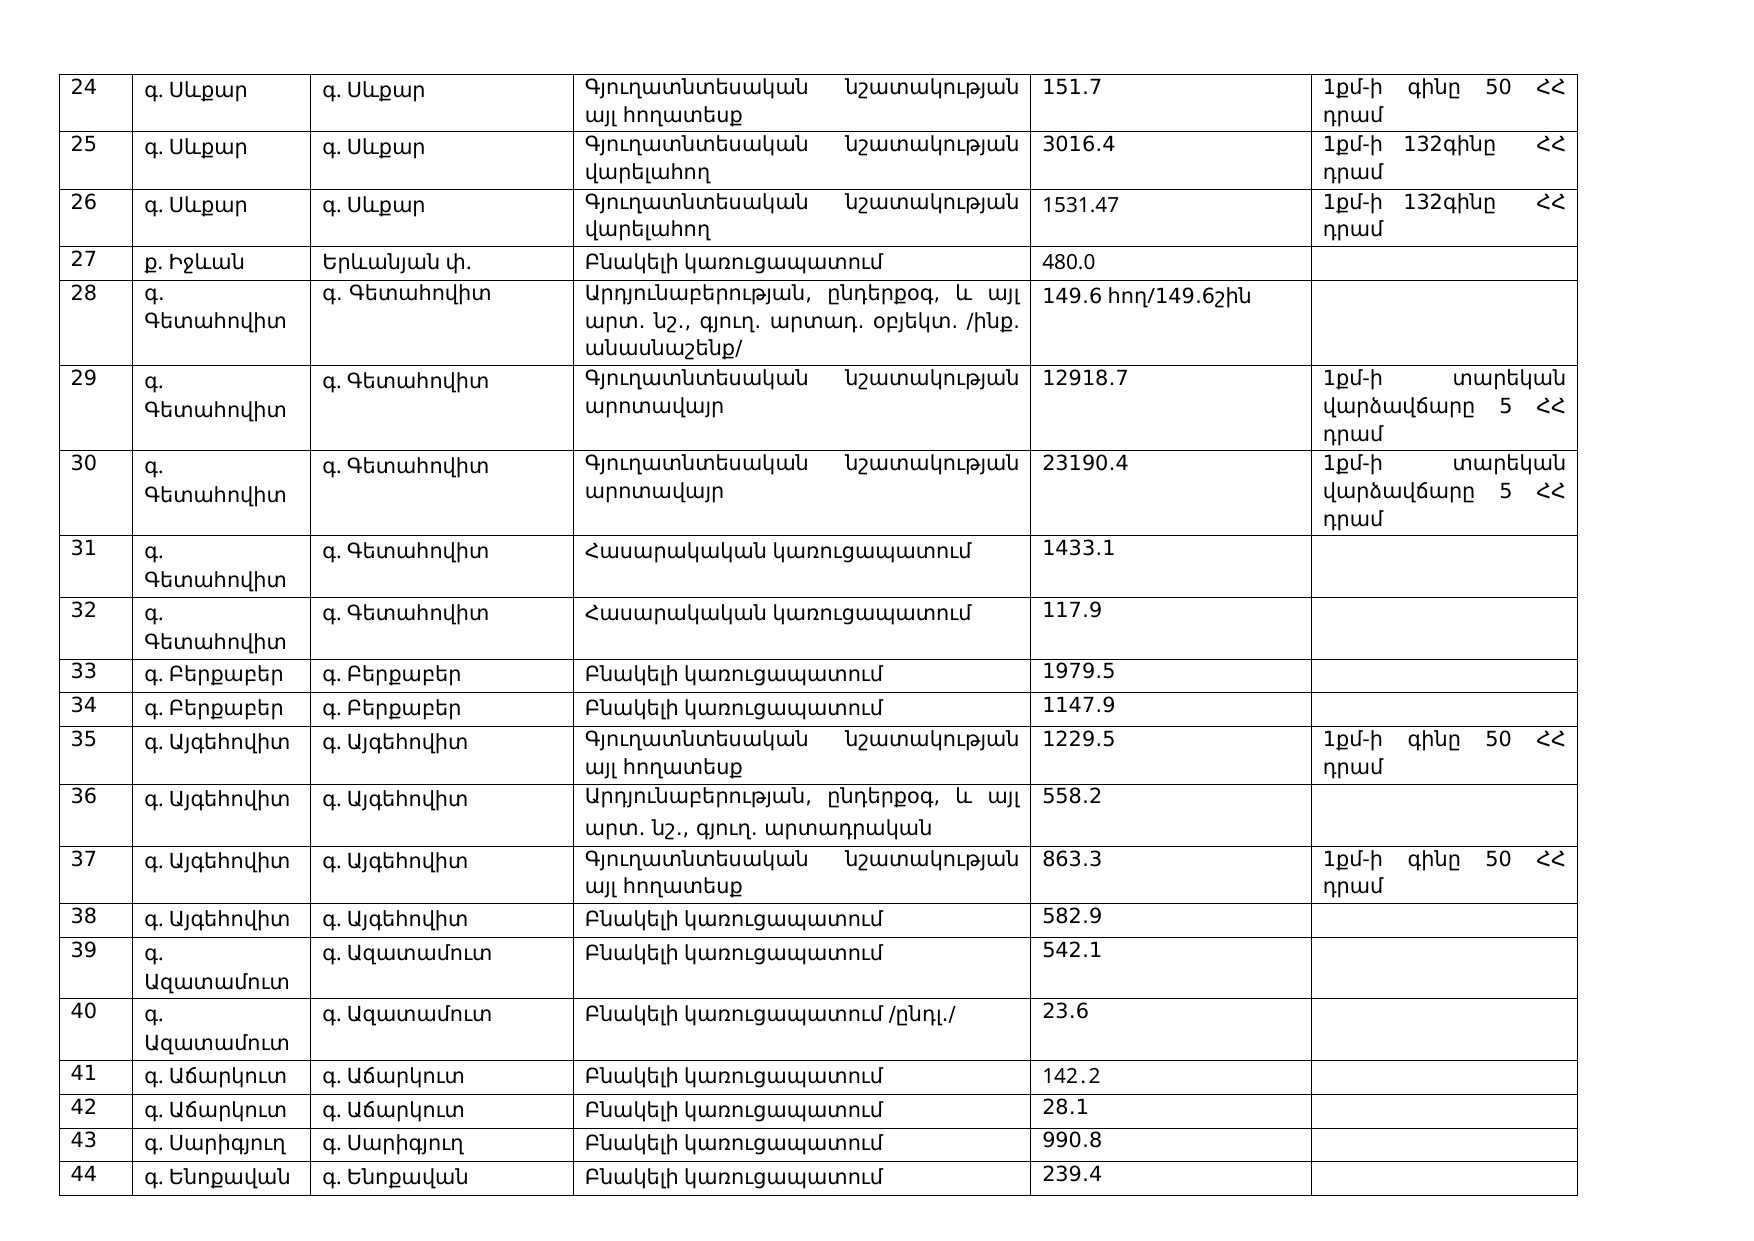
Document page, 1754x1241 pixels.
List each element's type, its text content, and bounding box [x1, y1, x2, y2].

table_cell գ. Սևքար [311, 75, 573, 131]
table_cell 32 [60, 598, 132, 658]
table_cell 42 [60, 1095, 132, 1127]
table_cell Բնակելի կառուցապատում [574, 904, 1030, 937]
table_cell Բնակելի կառուցապատում [574, 247, 1030, 280]
table_cell [1312, 598, 1577, 658]
table_cell 44 [60, 1162, 132, 1195]
table_cell 1քմ-ի 132գինը ՀՀ դրամ [1312, 132, 1577, 189]
table_cell 23190․4 [1031, 451, 1311, 535]
table_cell գ. Այգեհովիտ [133, 847, 310, 903]
table_cell գ. Այգեհովիտ [311, 785, 573, 846]
table_cell գ. Աճարկուտ [133, 1061, 310, 1094]
table_cell գ. Գետահովիտ [311, 451, 573, 535]
table_cell գ. Սևքար [133, 75, 310, 131]
table_cell գ. Սարիգյուղ [133, 1129, 310, 1161]
table_cell գ. Աճարկուտ [133, 1095, 310, 1127]
table_cell Գյուղատնտեսական նշատակության այլ հողատեսք [574, 847, 1030, 903]
table_cell 26 [60, 190, 132, 246]
table_cell գ. Սևքար [311, 132, 573, 189]
table_cell [1312, 1162, 1577, 1195]
table_cell Արդյունաբերության, ընդերքօգ, և այլ արտ․ նշ․, գյուղ․ արտադ․ օբյեկտ․ /ինք. անասնաշենք/ [574, 281, 1030, 365]
table_cell 40 [60, 999, 132, 1060]
table_cell 43 [60, 1129, 132, 1161]
table_cell գ. Այգեհովիտ [133, 904, 310, 937]
table_cell [1312, 536, 1577, 597]
table_cell Գյուղատնտեսական նշատակության վարելահող [574, 132, 1030, 189]
table_cell Բնակելի կառուցապատում [574, 1061, 1030, 1094]
table_cell 33 [60, 660, 132, 692]
table_cell գ. Այգեհովիտ [311, 904, 573, 937]
table_cell 151․7 [1031, 75, 1311, 131]
table_cell գ. Գետահովիտ [311, 536, 573, 597]
table_cell 28 [60, 281, 132, 365]
table_cell 480.0 [1031, 247, 1311, 280]
table_cell Հասարակական կառուցապատում [574, 598, 1030, 658]
table_cell 31 [60, 536, 132, 597]
table_cell 542․1 [1031, 938, 1311, 998]
table_cell Գյուղատնտեսական նշատակության արոտավայր [574, 366, 1030, 450]
table_cell [1312, 1129, 1577, 1161]
table_cell 1531.47 [1031, 190, 1311, 246]
table_cell [1312, 660, 1577, 692]
table_cell գ. Սևքար [133, 190, 310, 246]
table_cell 35 [60, 727, 132, 783]
table_cell գ. Ազատամուտ [133, 938, 310, 998]
table_cell Բնակելի կառուցապատում [574, 660, 1030, 692]
table_cell գ. Գետահովիտ [311, 366, 573, 450]
table_cell [1312, 938, 1577, 998]
table_cell գ. Ազատամուտ [133, 999, 310, 1060]
table_cell 149․6 հող/149․6շին [1031, 281, 1311, 365]
table_cell Հասարակական կառուցապատում [574, 536, 1030, 597]
table_cell գ. Այգեհովիտ [133, 727, 310, 783]
table_cell 990․8 [1031, 1129, 1311, 1161]
table_cell 863․3 [1031, 847, 1311, 903]
table_cell 41 [60, 1061, 132, 1094]
table_cell գ. Ենոքավան [311, 1162, 573, 1195]
table_cell [1312, 785, 1577, 846]
table_cell [1312, 904, 1577, 937]
table_cell գ. Ենոքավան [133, 1162, 310, 1195]
table_cell գ. Ազատամուտ [311, 938, 573, 998]
table_cell գ. Բերքաբեր [133, 693, 310, 726]
table_cell [1312, 1061, 1577, 1094]
table_cell [1312, 1095, 1577, 1127]
table_cell 39 [60, 938, 132, 998]
table_cell [1312, 247, 1577, 280]
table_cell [574, 75, 1030, 131]
table_cell գ. Գետահովիտ [133, 451, 310, 535]
table_cell 1979․5 [1031, 660, 1311, 692]
table_cell 1քմ-ի գինը 50 ՀՀ դրամ [1312, 727, 1577, 783]
table_cell Բնակելի կառուցապատում /ընդլ․/ [574, 999, 1030, 1060]
table_cell 37 [60, 847, 132, 903]
table_cell գ. Այգեհովիտ [133, 785, 310, 846]
table_cell գ. Գետահովիտ [133, 536, 310, 597]
table_cell [1312, 281, 1577, 365]
table_cell գ. Այգեհովիտ [311, 847, 573, 903]
table_cell 27 [60, 247, 132, 280]
table_cell 36 [60, 785, 132, 846]
table_cell 142․2 [1031, 1061, 1311, 1094]
table_cell գ. Սևքար [311, 190, 573, 246]
table_cell Բնակելի կառուցապատում [574, 1129, 1030, 1161]
table_cell գ. Սևքար [133, 132, 310, 189]
table_cell Բնակելի կառուցապատում [574, 693, 1030, 726]
table_cell ք. Իջևան [133, 247, 310, 280]
table_cell գ. Բերքաբեր [311, 693, 573, 726]
table_cell 1433․1 [1031, 536, 1311, 597]
table_cell 1քմ-ի տարեկան վարձավճարը 5 ՀՀ դրամ [1312, 451, 1577, 535]
table_cell 1քմ-ի 132գինը ՀՀ դրամ [1312, 190, 1577, 246]
table_cell Արդյունաբերության, ընդերքօգ, և այլ արտ․ նշ․, գյուղ․ արտադրական [574, 785, 1030, 846]
table_cell գ. Գետահովիտ [133, 598, 310, 658]
table_cell 29 [60, 366, 132, 450]
table_cell 1147․9 [1031, 693, 1311, 726]
table_cell 117․9 [1031, 598, 1311, 658]
table_cell գ. Բերքաբեր [311, 660, 573, 692]
table_cell 30 [60, 451, 132, 535]
table_cell 582․9 [1031, 904, 1311, 937]
table_cell գ. Բերքաբեր [133, 660, 310, 692]
table_cell գ. Գետահովիտ [311, 598, 573, 658]
table_cell Բնակելի կառուցապատում [574, 1095, 1030, 1127]
table_cell 1քմ-ի գինը 50 ՀՀ դրամ [1312, 847, 1577, 903]
table_cell 34 [60, 693, 132, 726]
table_cell 239․4 [1031, 1162, 1311, 1195]
table_cell 28․1 [1031, 1095, 1311, 1127]
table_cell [1312, 75, 1577, 131]
table_cell Բնակելի կառուցապատում [574, 938, 1030, 998]
table_cell 25 [60, 132, 132, 189]
table_cell գ. Սարիգյուղ [311, 1129, 573, 1161]
table_cell 1229․5 [1031, 727, 1311, 783]
table_cell 1քմ-ի տարեկան վարձավճարը 5 ՀՀ դրամ [1312, 366, 1577, 450]
table_cell գ. Ազատամուտ [311, 999, 573, 1060]
table_cell Գյուղատնտեսական նշատակության վարելահող [574, 190, 1030, 246]
table_cell գ. Այգեհովիտ [311, 727, 573, 783]
table_cell Բնակելի կառուցապատում [574, 1162, 1030, 1195]
table_cell գ. Գետահովիտ [133, 366, 310, 450]
table_cell 558․2 [1031, 785, 1311, 846]
table_cell գ. Գետահովիտ [311, 281, 573, 365]
table_cell գ. Աճարկուտ [311, 1095, 573, 1127]
table_cell 12918․7 [1031, 366, 1311, 450]
table_cell 3016․4 [1031, 132, 1311, 189]
table_cell գ. Աճարկուտ [311, 1061, 573, 1094]
table_cell [1312, 693, 1577, 726]
table_cell 24 [60, 75, 132, 131]
table_cell Գյուղատնտեսական նշատակության այլ հողատեսք [574, 727, 1030, 783]
table_cell Երևանյան փ. [311, 247, 573, 280]
table_cell գ. Գետահովիտ [133, 281, 310, 365]
table_cell 23․6 [1031, 999, 1311, 1060]
table_cell 38 [60, 904, 132, 937]
table_cell [1312, 999, 1577, 1060]
table_cell Գյուղատնտեսական նշատակության արոտավայր [574, 451, 1030, 535]
